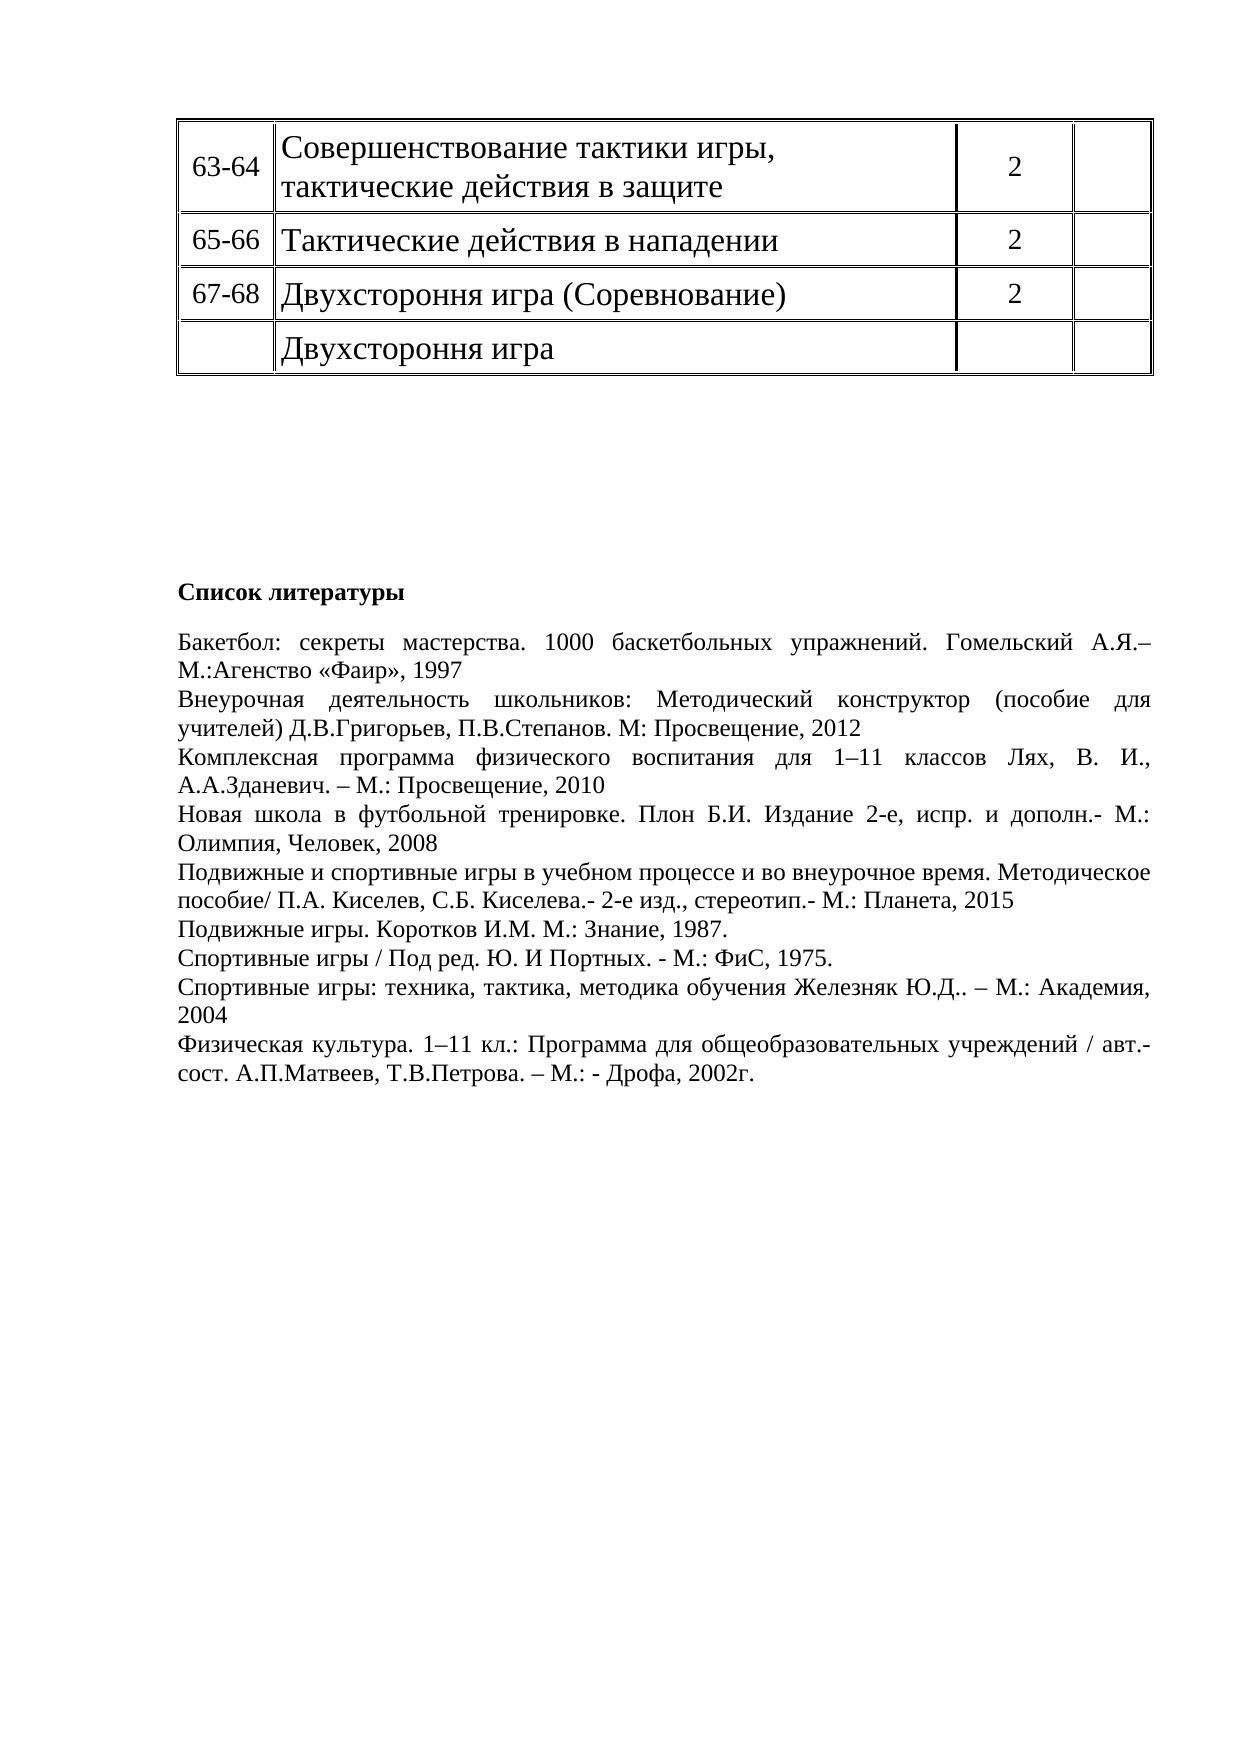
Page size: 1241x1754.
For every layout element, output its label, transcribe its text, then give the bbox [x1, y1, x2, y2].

table_cell [1074, 122, 1150, 211]
text Новая школа в футбольной тренировке. Плон Б.И. Издание 2-е, испр. и дополн.- М.: Олимпия, Человек, 2008 [177, 799, 1152, 857]
text Внеурочная деятельность школьников: Методический конструктор (пособие для учителей) Д.В.Григорьев, П.В.Степанов. М: Просвещение, 2012 [177, 684, 1152, 742]
table_cell 2 [956, 122, 1073, 211]
text Спортивные игры / Под ред. Ю. И Портных. - М.: ФиС, 1975. [177, 943, 1152, 972]
text Бакетбол: секреты мастерства. 1000 баскетбольных упражнений. Гомельский А.Я.– М.:Агенство «Фаир», 1997 [177, 627, 1152, 684]
table_cell 2 [958, 214, 1072, 264]
text Подвижные игры. Коротков И.М. М.: Знание, 1987. [177, 914, 1152, 943]
table_cell Двухстороння игра [275, 322, 956, 373]
text Спортивные игры: техника, тактика, методика обучения Железняк Ю.Д.. – М.: Академия, 2004 [177, 972, 1152, 1029]
text Подвижные и спортивные игры в учебном процессе и во внеурочное время. Методическое пособие/ П.А. Киселев, С.Б. Киселева.- 2-е изд., стереотип.- М.: Планета, 2015 [177, 857, 1152, 914]
text Список литературы [177, 577, 1152, 606]
table_cell 2 [958, 268, 1072, 319]
table_cell [177, 319, 274, 373]
table_cell Тактические действия в нападении [276, 214, 955, 264]
table_cell Двухстороння игра (Соревнование) [276, 268, 955, 319]
table_cell 65-66 [177, 211, 274, 264]
table_cell Совершенствование тактики игры, тактические действия в защите [275, 122, 956, 211]
table_cell [1075, 265, 1151, 319]
text Физическая культура. 1–11 кл.: Программа для общеобразовательных учреждений / авт.-сост. А.П.Матвеев, Т.В.Петрова. – М.: - Дрофа, 2002г. [177, 1029, 1152, 1087]
table_cell 63-64 [179, 122, 274, 211]
table_cell [1074, 319, 1152, 373]
table_cell [1074, 211, 1152, 264]
table_cell 67-68 [179, 265, 273, 319]
table_cell [956, 322, 1073, 373]
text Комплексная программа физического воспитания для 1–11 классов Лях, В. И., А.А.Зданевич. – М.: Просвещение, 2010 [177, 742, 1152, 799]
